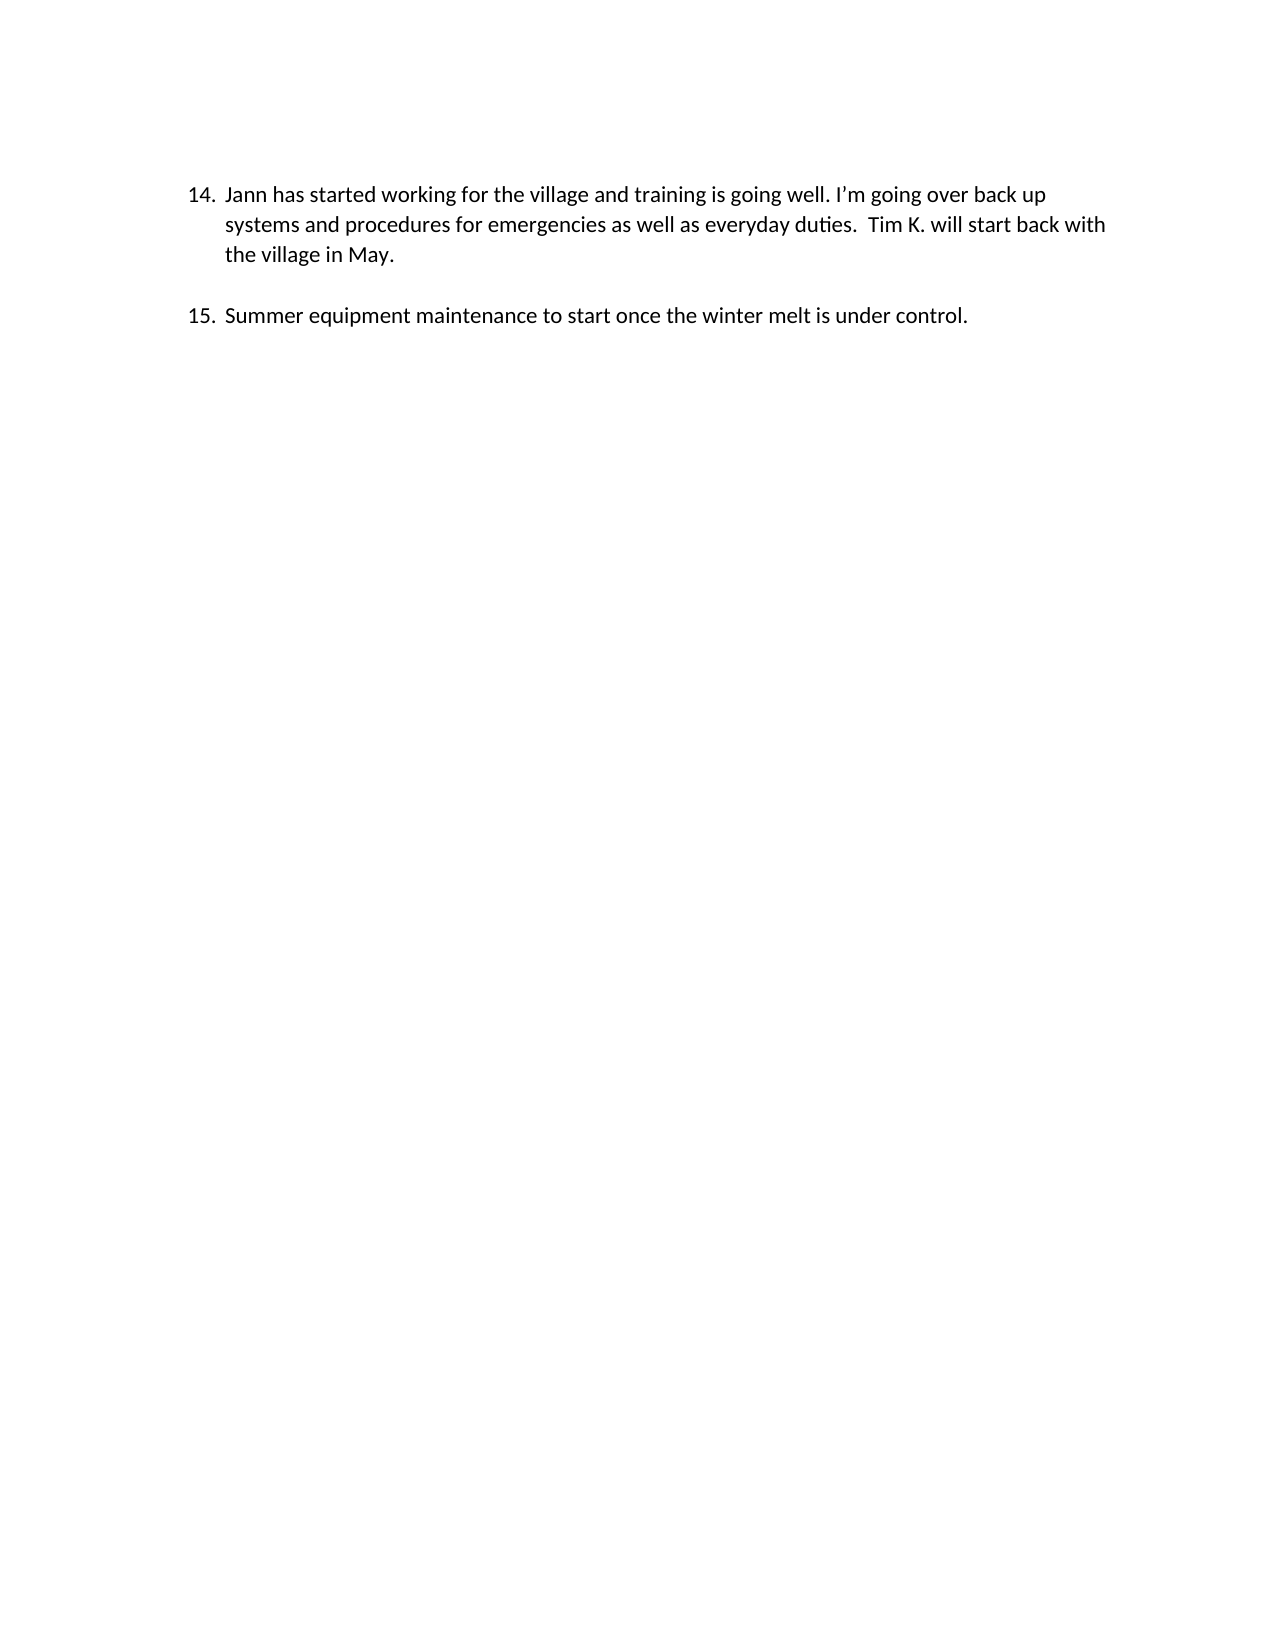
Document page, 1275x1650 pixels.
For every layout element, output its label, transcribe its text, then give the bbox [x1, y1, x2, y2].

list Jann has started working for the village and training is going well. I’m going over back up systems and procedures for emergencies as well as everyday duties. Tim K. will start back with the village in May. [187, 180, 1125, 269]
list Summer equipment maintenance to start once the winter melt is under control. [187, 301, 1125, 329]
